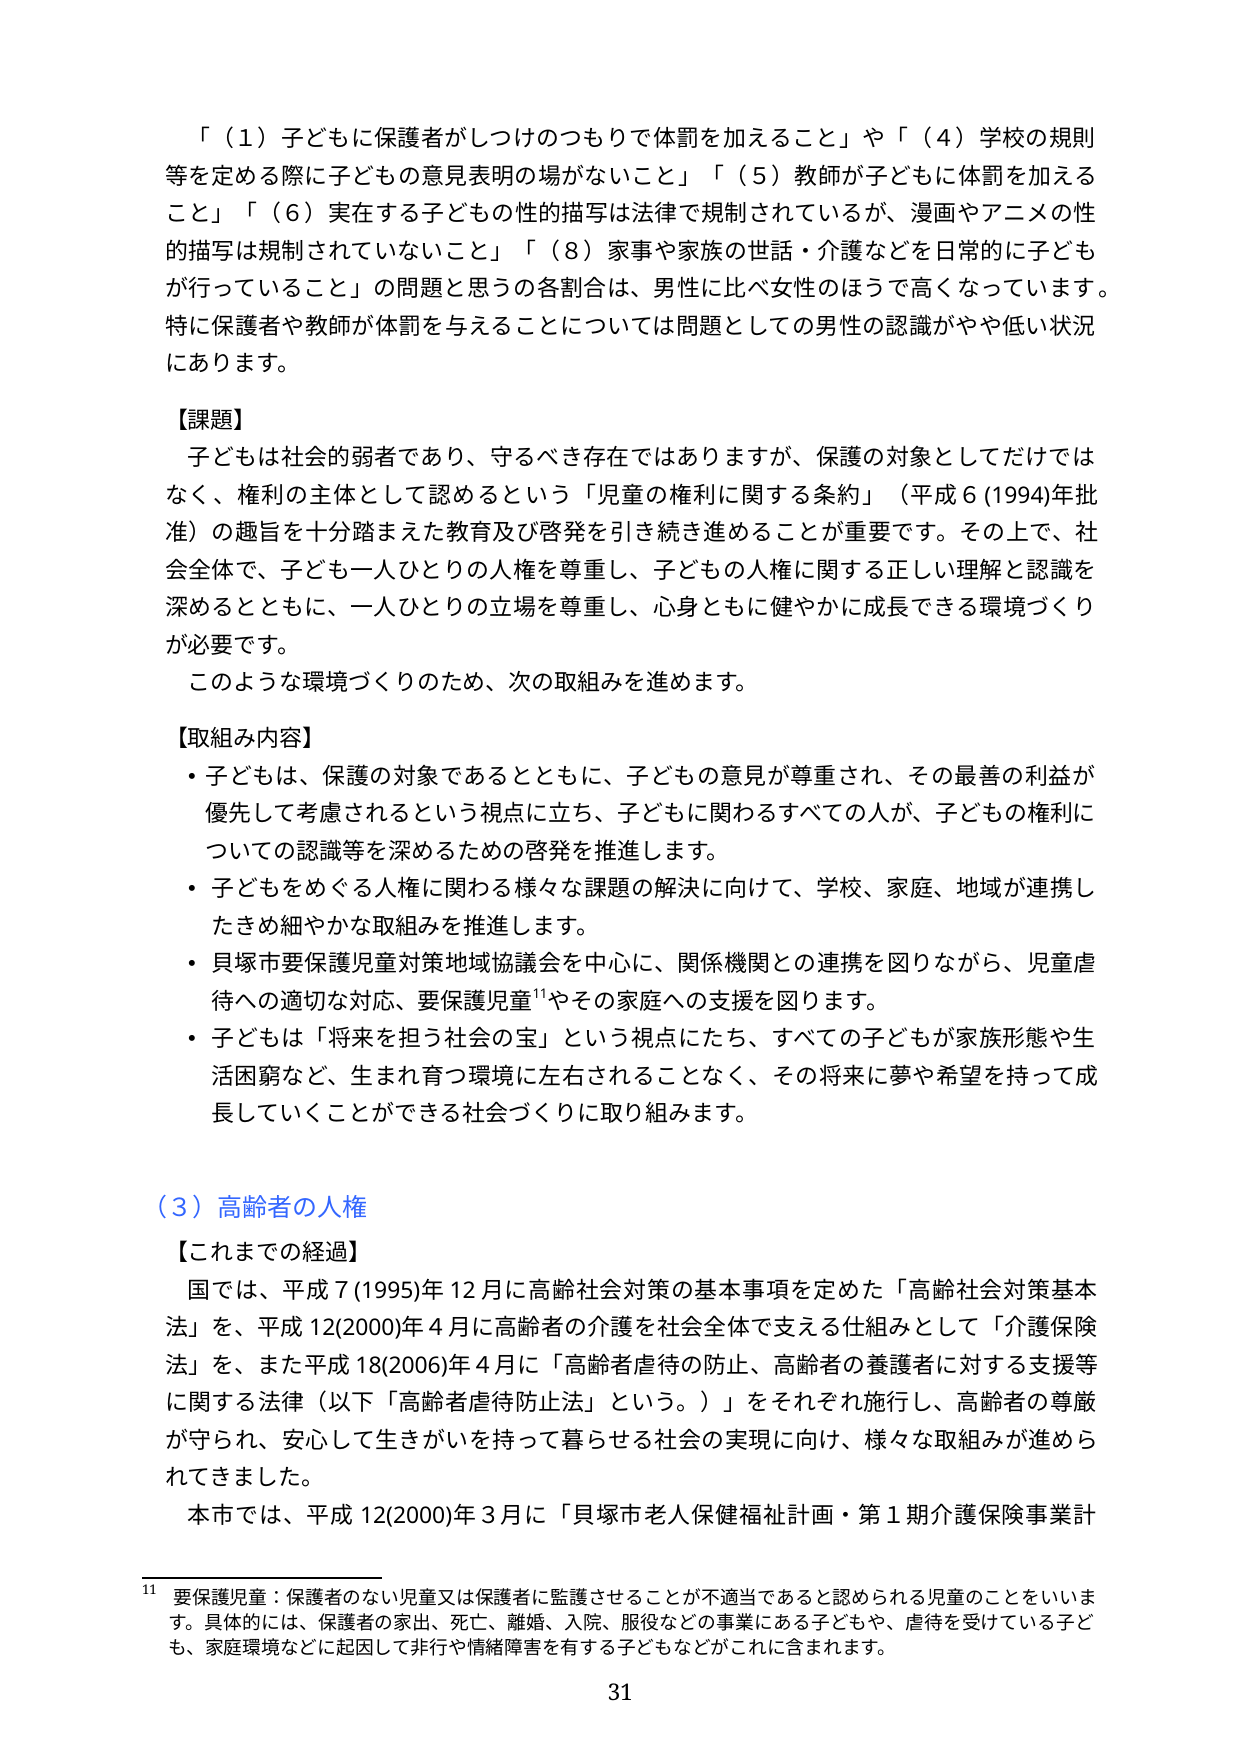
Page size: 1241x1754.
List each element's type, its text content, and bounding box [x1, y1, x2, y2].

text このような環境づくりのため、次の取組みを進めます。 [165, 662, 1098, 699]
list 子どもをめぐる人権に関わる様々な課題の解決に向けて、学校、家庭、地域が連携したきめ細やかな取組みを推進します。 [188, 868, 1098, 943]
list 貝塚市要保護児童対策地域協議会を中心に、関係機関との連携を図りながら、児童虐待への適切な対応、要保護児童やその家庭への支援を図ります。 [188, 943, 1098, 1018]
text 国では、平成７(1995)年12月に高齢社会対策の基本事項を定めた「高齢社会対策基本法」を、平成12(2000)年４月に高齢者の介護を社会全体で支える仕組みとして「介護保険法」を、また平成18(2006)年４月に「高齢者虐待の防止、高齢者の養護者に対する支援等に関する法律（以下「高齢者虐待防止法」という。）」をそれぞれ施行し、高齢者の尊厳が守られ、安心して生きがいを持って暮らせる社会の実現に向け、様々な取組みが進められてきました。 [165, 1269, 1098, 1494]
text 【取組み内容】 [142, 718, 1098, 756]
subtitle （３）高齢者の人権 [142, 1187, 1098, 1224]
list 子どもは「将来を担う社会の宝」という視点にたち、すべての子どもが家族形態や生活困窮など、生まれ育つ環境に左右されることなく、その将来に夢や希望を持って成長していくことができる社会づくりに取り組みます。 [188, 1018, 1098, 1131]
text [165, 1494, 1098, 1532]
text 子どもは社会的弱者であり、守るべき存在ではありますが、保護の対象としてだけではなく、権利の主体として認めるという「児童の権利に関する条約」（平成６(1994)年批准）の趣旨を十分踏まえた教育及び啓発を引き続き進めることが重要です。その上で、社会全体で、子ども一人ひとりの人権を尊重し、子どもの人権に関する正しい理解と認識を深めるとともに、一人ひとりの立場を尊重し、心身ともに健やかに成長できる環境づくりが必要です。 [165, 437, 1098, 662]
text 【これまでの経過】 [142, 1232, 1098, 1269]
text 「（１）子どもに保護者がしつけのつもりで体罰を加えること」や「（４）学校の規則等を定める際に子どもの意見表明の場がないこと」「（５）教師が子どもに体罰を加えること」「（６）実在する子どもの性的描写は法律で規制されているが、漫画やアニメの性的描写は規制されていないこと」「（８）家事や家族の世話・介護などを日常的に子どもが行っていること」の問題と思うの各割合は、男性に比べ女性のほうで高くなっています。特に保護者や教師が体罰を与えることについては問題としての男性の認識がやや低い状況にあります。 [165, 118, 1098, 381]
list 子どもは、保護の対象であるとともに、子どもの意見が尊重され、その最善の利益が優先して考慮されるという視点に立ち、子どもに関わるすべての人が、子どもの権利についての認識等を深めるための啓発を推進します。 [188, 756, 1098, 868]
text 【課題】 [142, 399, 1098, 437]
